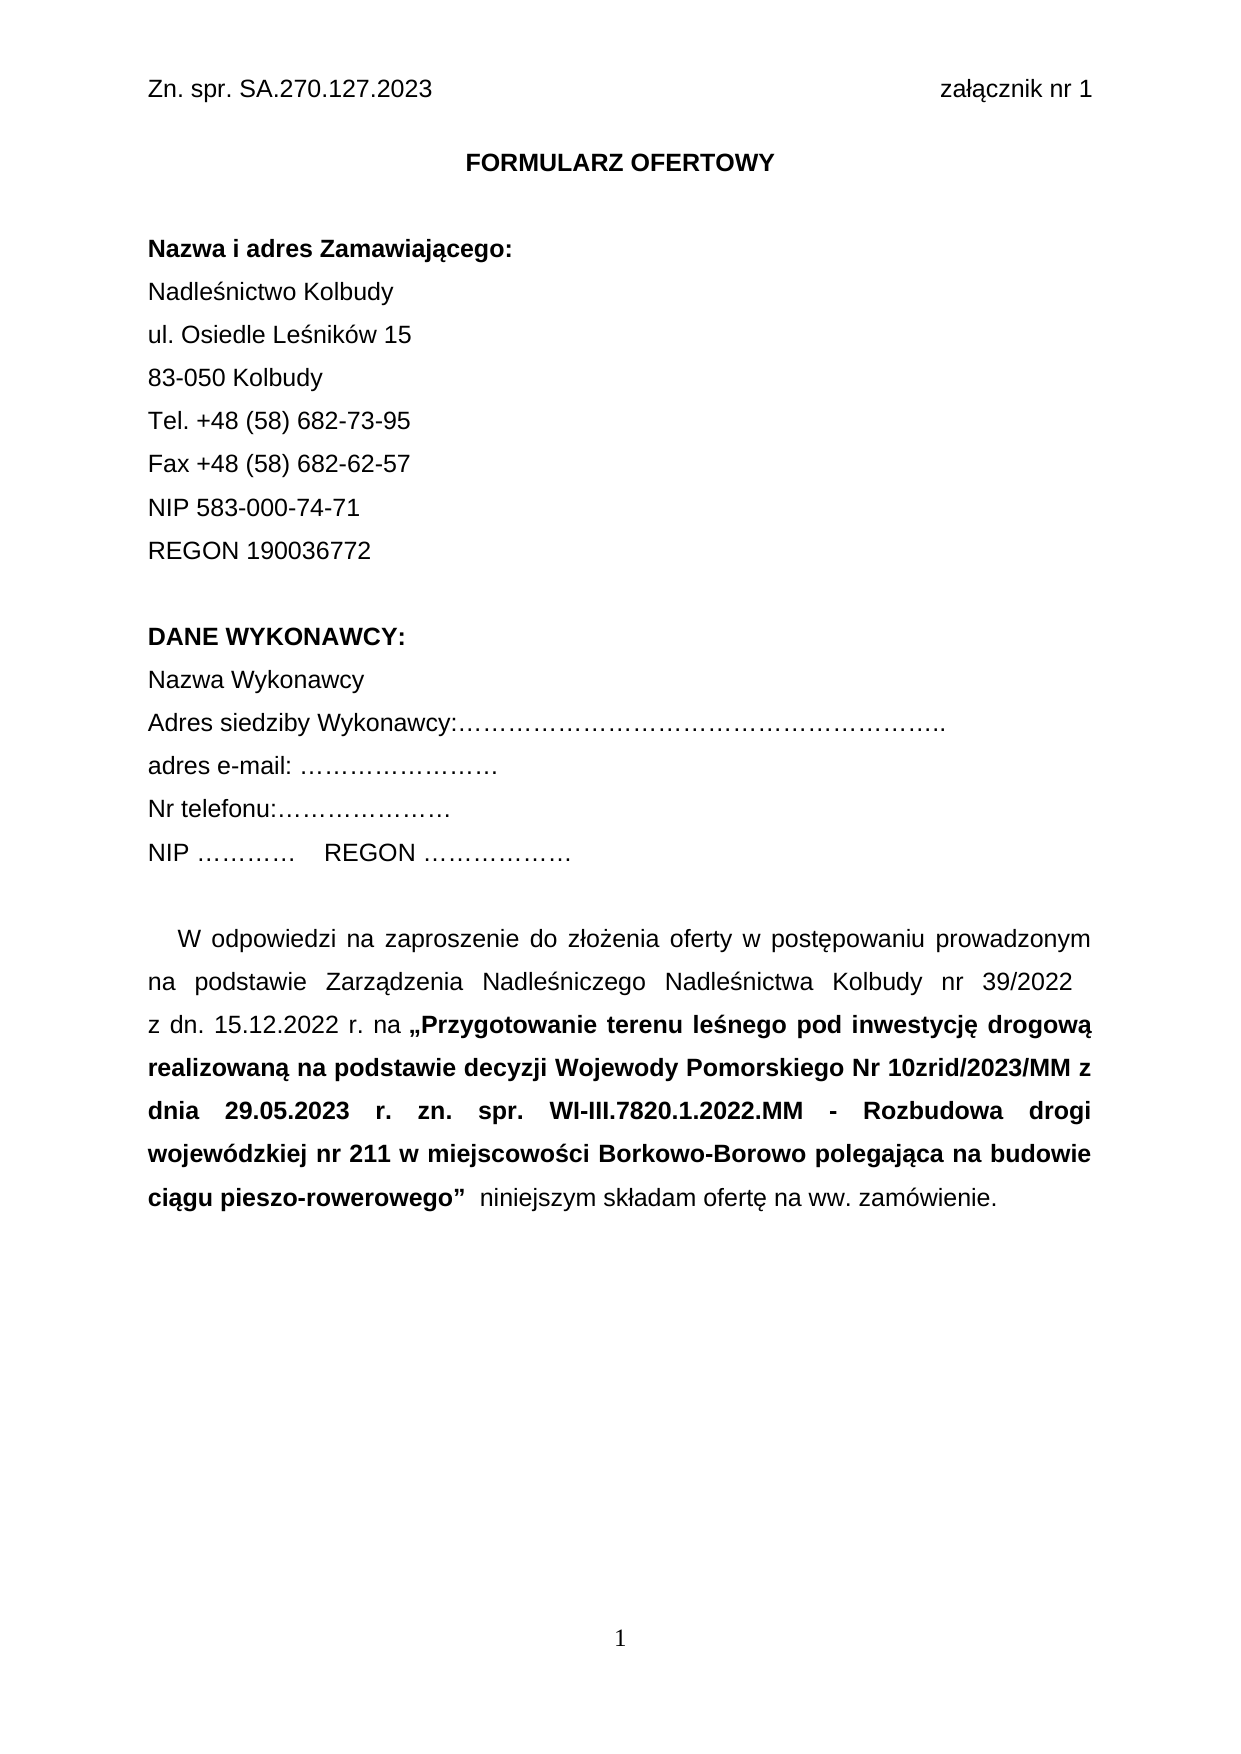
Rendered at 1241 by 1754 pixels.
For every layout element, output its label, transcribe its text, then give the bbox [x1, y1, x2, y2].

text Nadleśnictwo Kolbudy [148, 277, 1093, 306]
text 83-050 Kolbudy [148, 363, 1093, 392]
text NIP ………… REGON ……………… [148, 838, 1093, 866]
text Adres siedziby Wykonawcy:………………………………………………….. [148, 708, 1093, 737]
text Tel. +48 (58) 682-73-95 [148, 406, 1093, 435]
text adres e-mail: …………………… [148, 751, 1093, 780]
text Nazwa i adres Zamawiającego: [148, 234, 1093, 263]
text NIP 583-000-74-71 [148, 493, 1093, 521]
text Nazwa Wykonawcy [148, 665, 1093, 694]
text FORMULARZ OFERTOWY [148, 148, 1093, 176]
text REGON 190036772 [148, 536, 1093, 564]
text W odpowiedzi na zaproszenie do złożenia oferty w postępowaniu prowadzonym na podstawie Zarządzenia Nadleśniczego Nadleśnictwa Kolbudy nr 39/2022 z dn. 15.12.2022 r. na „Przygotowanie terenu leśnego pod inwestycję drogową realizowaną na podstawie decyzji Wojewody Pomorskiego Nr 10zrid/2023/MM z dnia 29.05.2023 r. zn. spr. WI-III.7820.1.2022.MM - Rozbudowa drogi wojewódzkiej nr 211 w miejscowości Borkowo-Borowo polegająca na budowie ciągu pieszo-rowerowego” niniejszym składam ofertę na ww. zamówienie. [148, 924, 1093, 1211]
text ul. Osiedle Leśników 15 [148, 320, 1093, 349]
text Fax +48 (58) 682-62-57 [148, 449, 1093, 478]
text DANE WYKONAWCY: [148, 622, 1093, 651]
text Nr telefonu:………………… [148, 794, 1093, 823]
